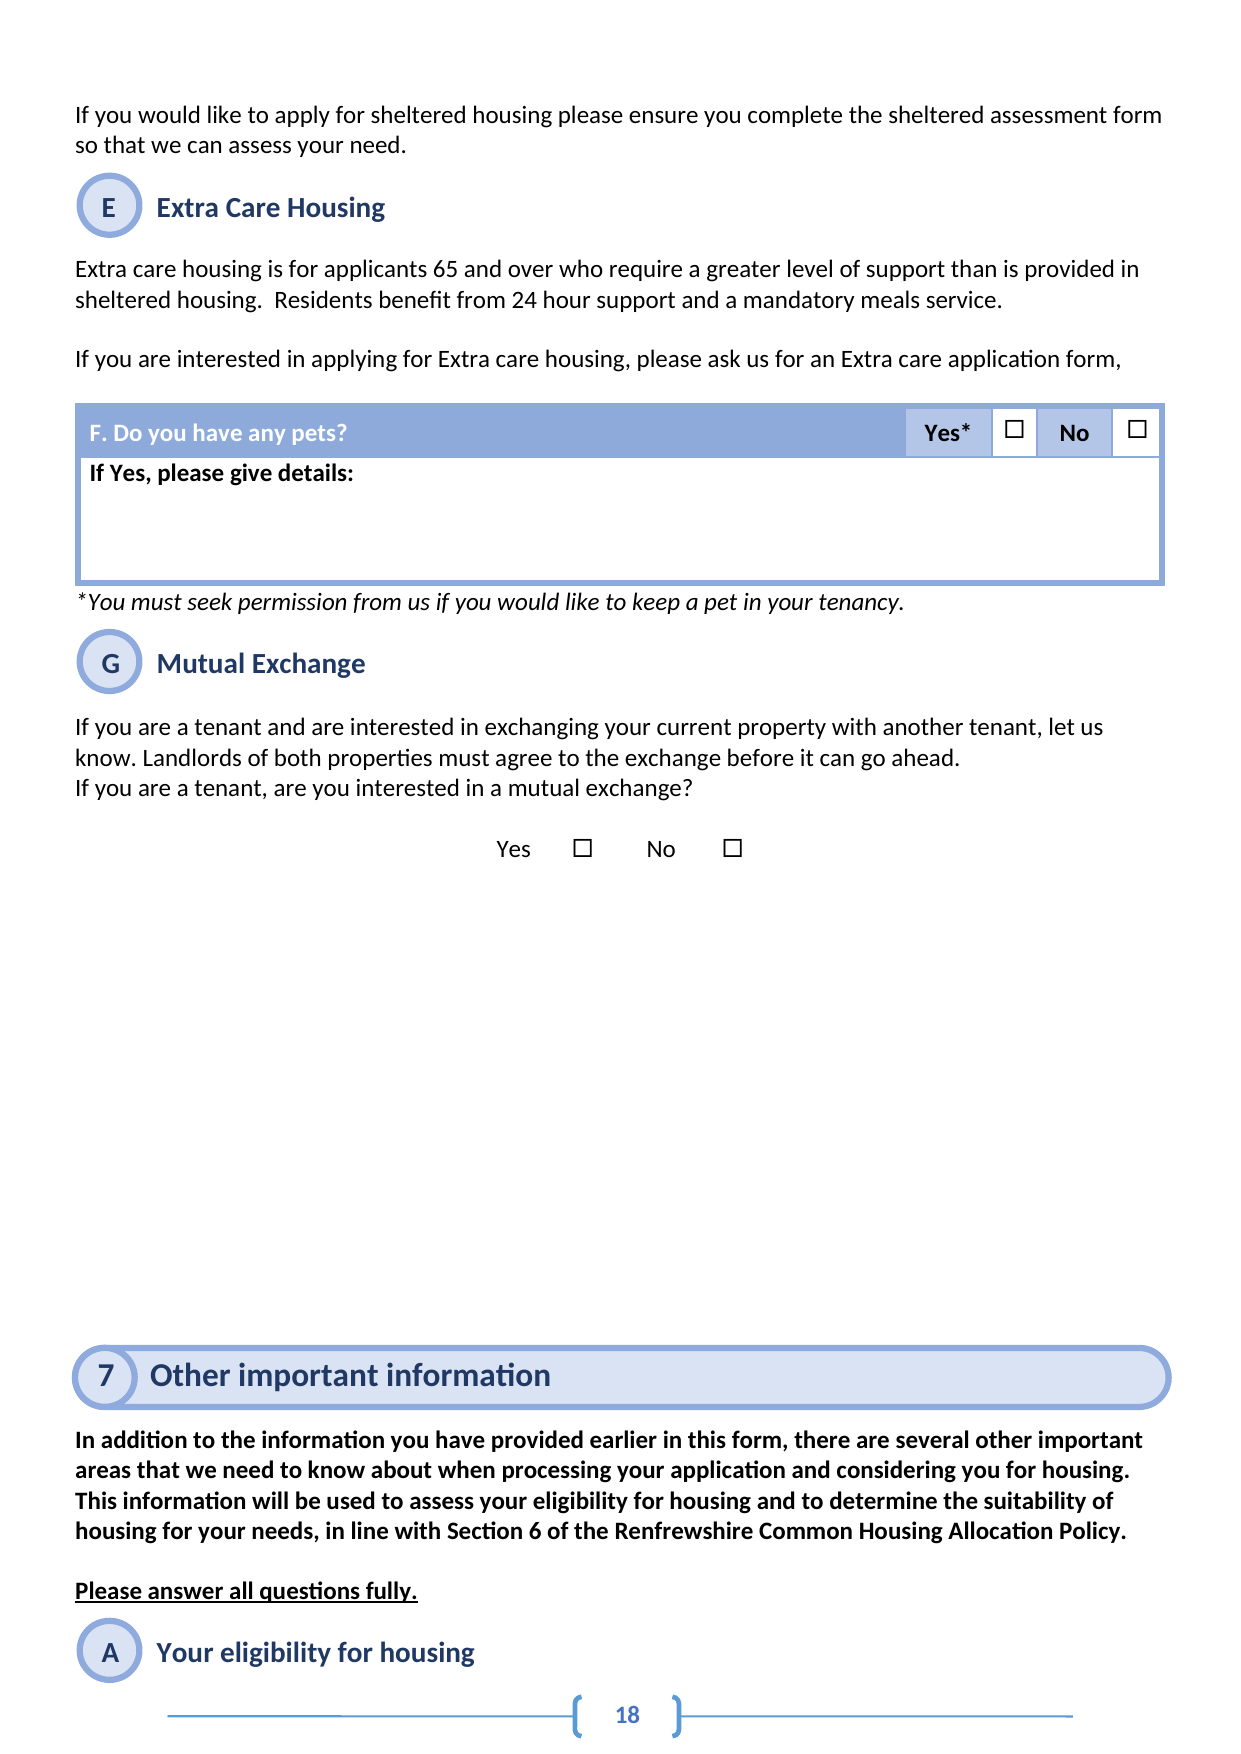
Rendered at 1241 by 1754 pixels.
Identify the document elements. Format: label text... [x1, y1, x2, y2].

table_header No [1038, 409, 1111, 456]
text In addition to the information you have provided earlier in this form, there are several other important areas that we need to know about when processing your application and considering you for housing. This information will be used to assess your eligibility for housing and to determine the suitability of housing for your needs, in line with Section 6 of the Renfrewshire Common Housing Allocation Policy. [75, 1424, 1165, 1546]
text 7 Other important information [75, 1354, 1165, 1395]
table_header F. Do you have any pets? [81, 409, 904, 456]
text G Mutual Exchange [75, 645, 1165, 681]
text A Your eligibility for housing [75, 1634, 1165, 1670]
text If you are interested in applying for Extra care housing, please ask us for an Extra care application form, [75, 343, 1165, 374]
text If you are a tenant and are interested in exchanging your current property with another tenant, let us know. Landlords of both properties must agree to the exchange before it can go ahead. If you are a tenant, are you interested in a mutual exchange? [75, 681, 1165, 803]
text Yes No [75, 833, 1165, 864]
text *You must seek permission from us if you would like to keep a pet in your tenancy. [75, 586, 1165, 616]
text Extra care housing is for applicants 65 and over who require a greater level of support than is provided in sheltered housing. Residents benefit from 24 hour support and a mandatory meals service. [75, 253, 1165, 314]
text E Extra Care Housing [75, 189, 1165, 224]
table_cell If Yes, please give details: [81, 458, 1159, 580]
table_header [993, 409, 1036, 456]
table_header Yes* [906, 409, 991, 456]
table_header [1113, 409, 1159, 456]
text If you would like to apply for sheltered housing please ensure you complete the sheltered assessment form so that we can assess your need. [75, 99, 1165, 160]
text Please answer all questions fully. [75, 1575, 1165, 1605]
